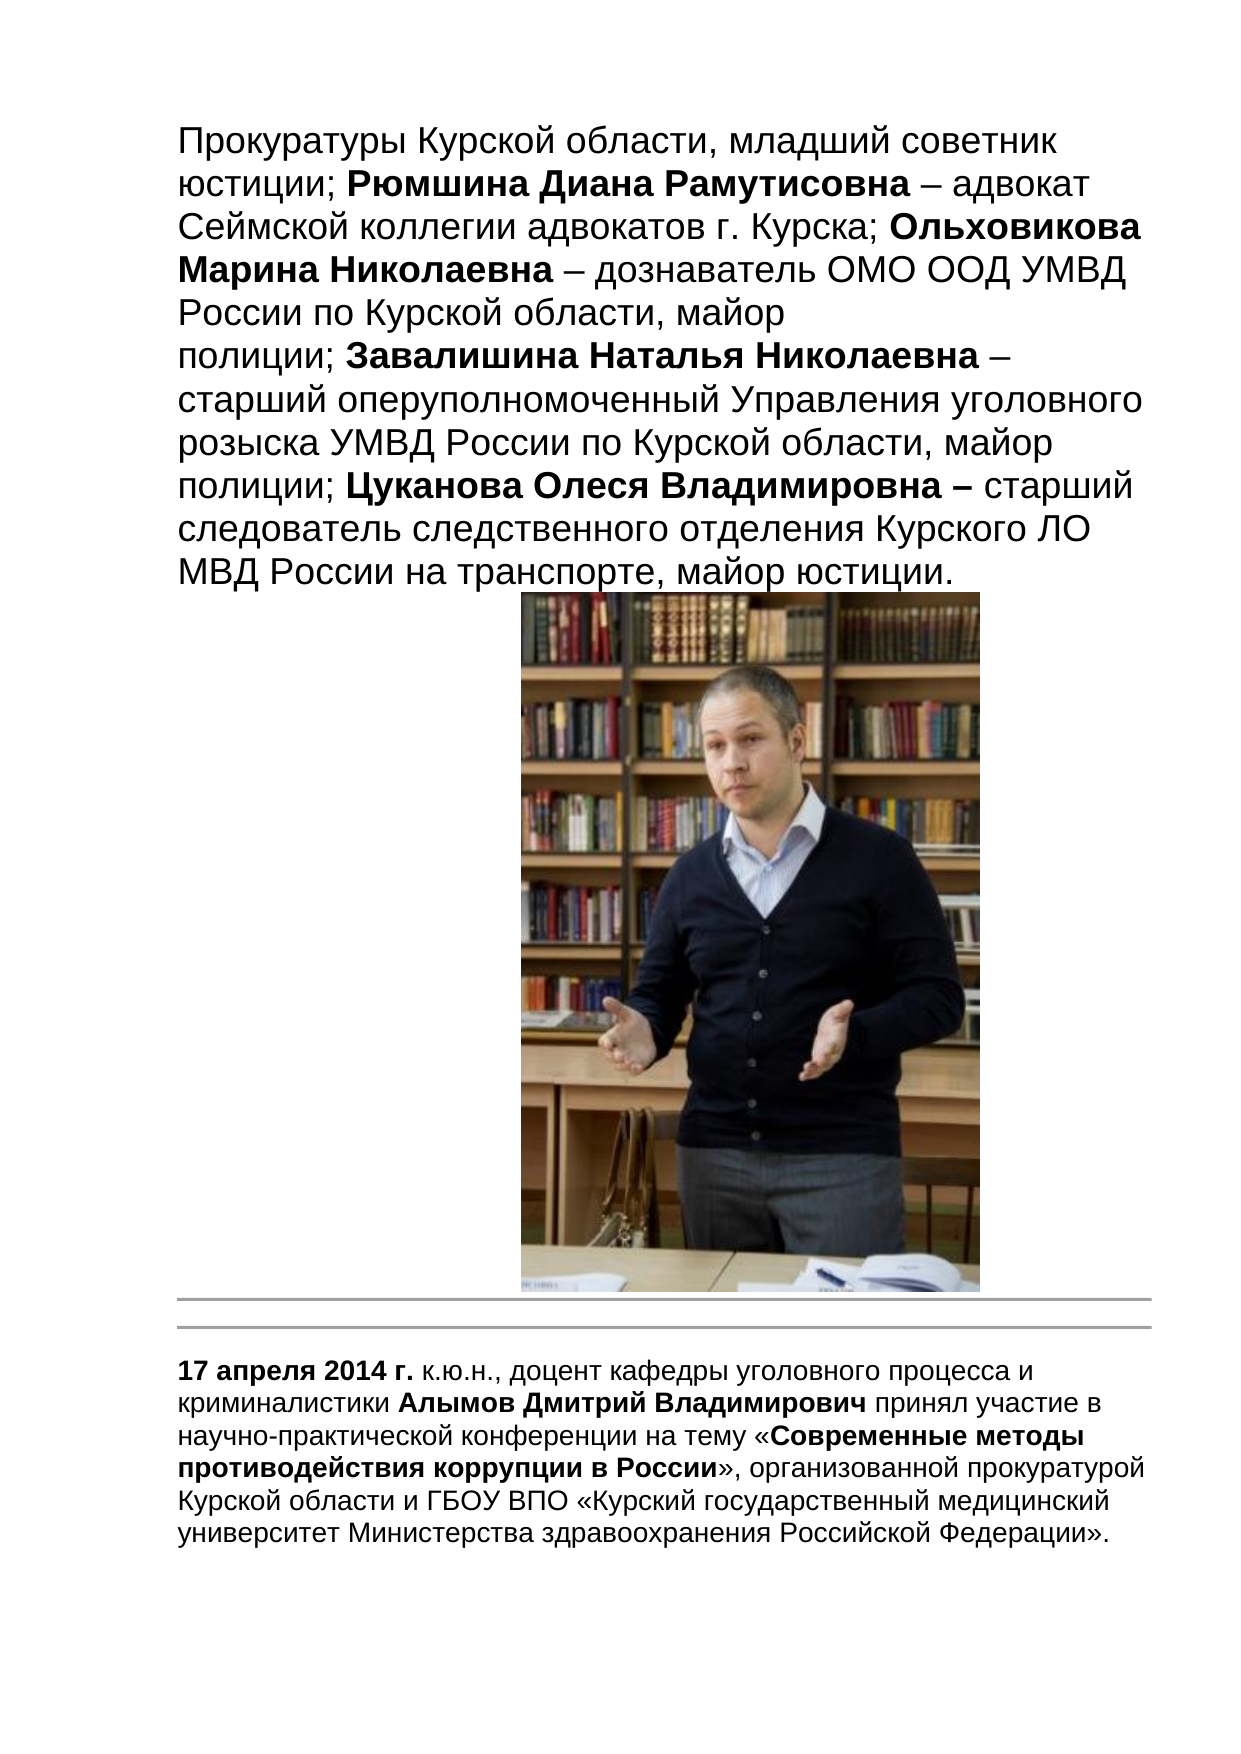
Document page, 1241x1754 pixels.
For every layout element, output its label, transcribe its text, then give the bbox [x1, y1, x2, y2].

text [177, 118, 1152, 592]
picture [521, 592, 980, 1292]
text 17 апреля 2014 г. к.ю.н., доцент кафедры уголовного процесса и криминалистики Алымов Дмитрий Владимирович принял участие в научно-практической конференции на тему «Современные методы противодействия коррупции в России», организованной прокуратурой Курской области и ГБОУ ВПО «Курский государственный медицинский университет Министерства здравоохранения Российской Федерации». [177, 1354, 1152, 1548]
